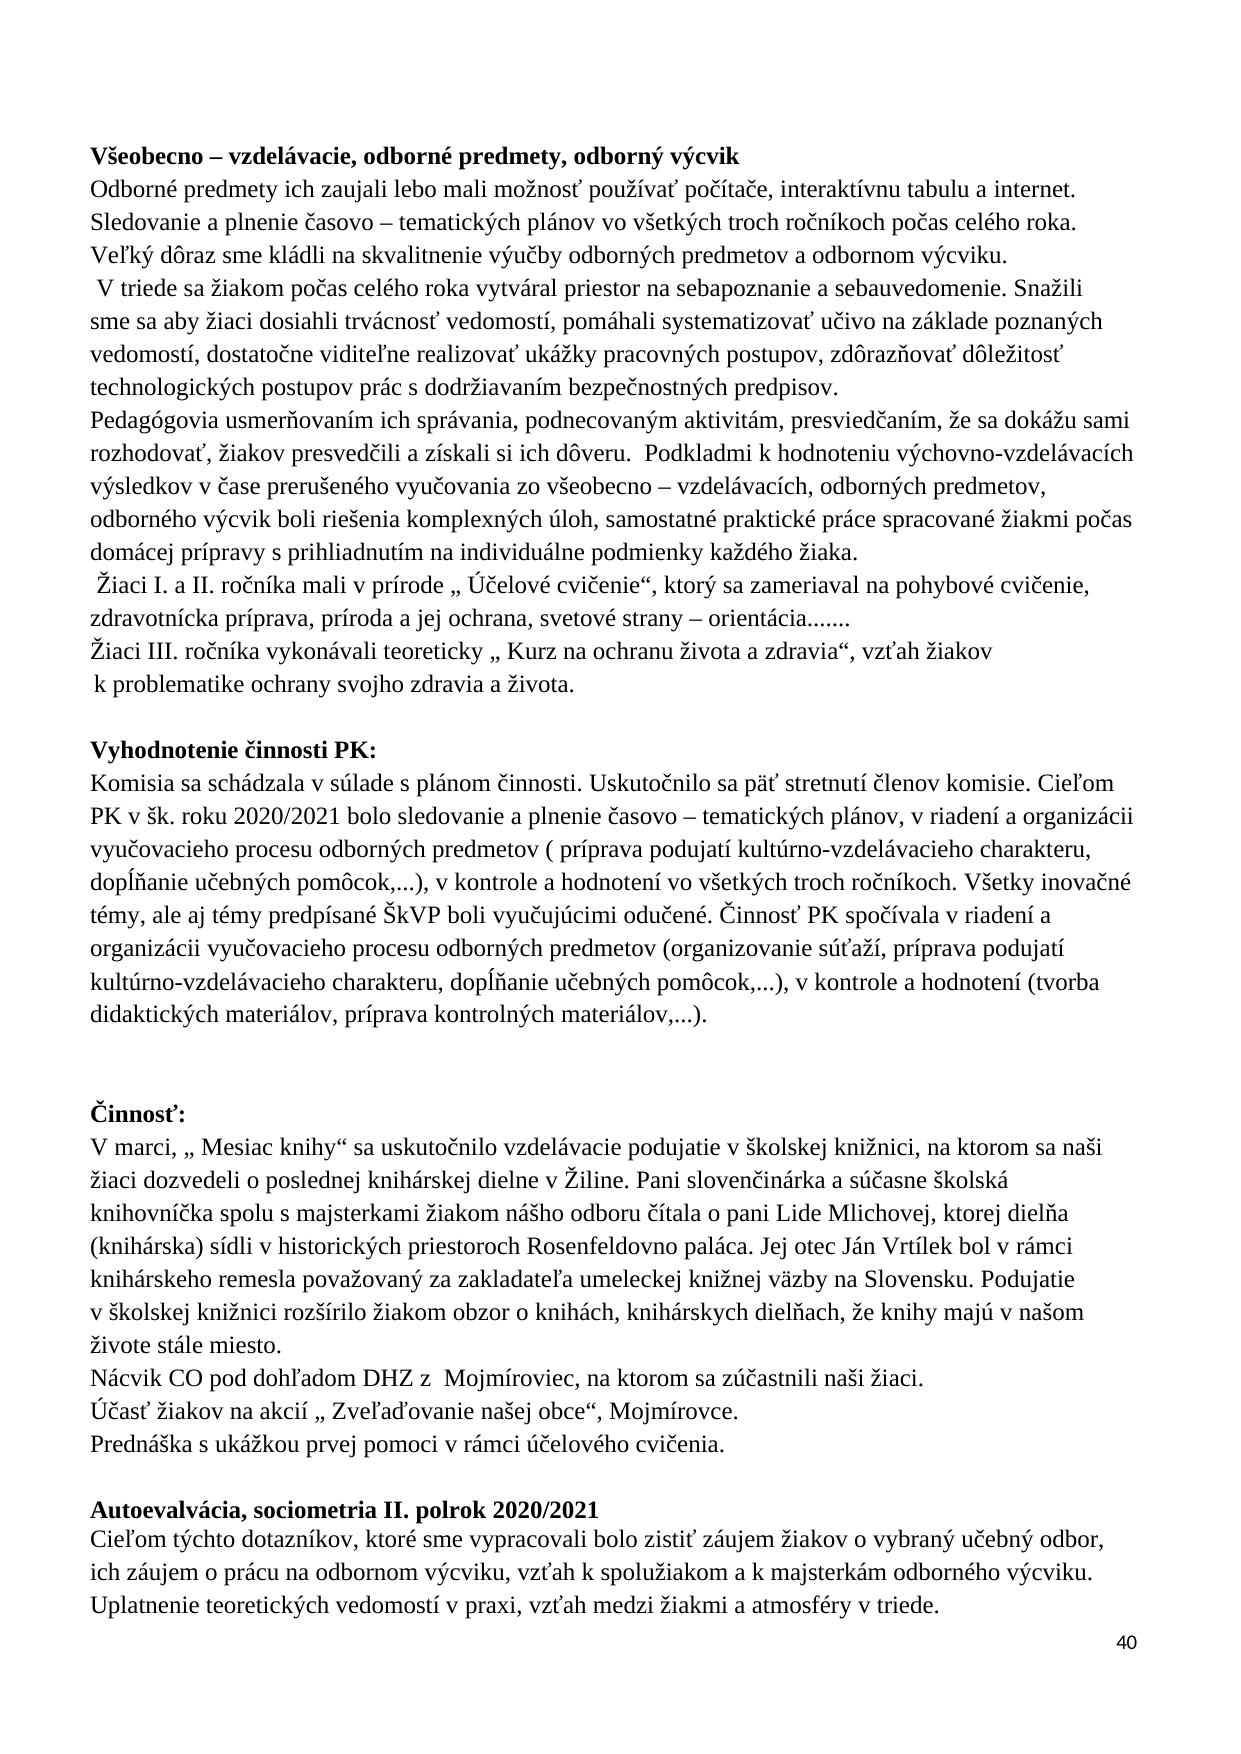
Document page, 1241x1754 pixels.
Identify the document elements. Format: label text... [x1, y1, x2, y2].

text Všeobecno – vzdelávacie, odborné predmety, odborný výcvik [90, 141, 1137, 170]
text Činnosť: [90, 1099, 1196, 1127]
text Žiaci III. ročníka vykonávali teoreticky „ Kurz na ochranu života a zdravia“, vzťah žiakov [90, 636, 1137, 665]
text Komisia sa schádzala v súlade s plánom činnosti. Uskutočnilo sa päť stretnutí členov komisie. Cieľom PK v šk. roku 2020/2021 bolo sledovanie a plnenie časovo – tematických plánov, v riadení a organizácii vyučovacieho procesu odborných predmetov ( príprava podujatí kultúrno-vzdelávacieho charakteru, dopĺňanie učebných pomôcok,...), v kontrole a hodnotení vo všetkých troch ročníkoch. Všetky inovačné témy, ale aj témy predpísané ŠkVP boli vyučujúcimi odučené. Činnosť PK spočívala v riadení a organizácii vyučovacieho procesu odborných predmetov (organizovanie súťaží, príprava podujatí kultúrno-vzdelávacieho charakteru, dopĺňanie učebných pomôcok,...), v kontrole a hodnotení (tvorba didaktických materiálov, príprava kontrolných materiálov,...). [90, 768, 1137, 1028]
text Žiaci I. a II. ročníka mali v prírode „ Účelové cvičenie“, ktorý sa zameriaval na pohybové cvičenie, zdravotnícka príprava, príroda a jej ochrana, svetové strany – orientácia....... [90, 570, 1137, 632]
text Prednáška s ukážkou prvej pomoci v rámci účelového cvičenia. [90, 1429, 1137, 1458]
text Autoevalvácia, sociometria II. polrok 2020/2021 [90, 1495, 1181, 1524]
text Odborné predmety ich zaujali lebo mali možnosť používať počítače, interaktívnu tabulu a internet. Sledovanie a plnenie časovo – tematických plánov vo všetkých troch ročníkoch počas celého roka. Veľký dôraz sme kládli na skvalitnenie výučby odborných predmetov a odbornom výcviku. [90, 174, 1122, 269]
text Účasť žiakov na akcií „ Zveľaďovanie našej obce“, Mojmírovce. [90, 1396, 1137, 1424]
text Nácvik CO pod dohľadom DHZ z Mojmíroviec, na ktorom sa zúčastnili naši žiaci. [90, 1363, 1137, 1392]
text Cieľom týchto dotazníkov, ktoré sme vypracovali bolo zistiť záujem žiakov o vybraný učebný odbor, ich záujem o prácu na odbornom výcviku, vzťah k spolužiakom a k majsterkám odborného výcviku. Uplatnenie teoretických vedomostí v praxi, vzťah medzi žiakmi a atmosféry v triede. [90, 1524, 1137, 1618]
text k problematike ochrany svojho zdravia a života. [75, 669, 1137, 698]
text V marci, „ Mesiac knihy“ sa uskutočnilo vzdelávacie podujatie v školskej knižnici, na ktorom sa naši žiaci dozvedeli o poslednej knihárskej dielne v Žiline. Pani slovenčinárka a súčasne školská knihovníčka spolu s majsterkami žiakom nášho odboru čítala o pani Lide Mlichovej, ktorej dielňa (knihárska) sídli v historických priestoroch Rosenfeldovno paláca. Jej otec Ján Vrtílek bol v rámci knihárskeho remesla považovaný za zakladateľa umeleckej knižnej väzby na Slovensku. Podujatie v školskej knižnici rozšírilo žiakom obzor o knihách, knihárskych dielňach, že knihy majú v našom živote stále miesto. [90, 1132, 1137, 1358]
text V triede sa žiakom počas celého roka vytváral priestor na sebapoznanie a sebauvedomenie. Snažili sme sa aby žiaci dosiahli trvácnosť vedomostí, pomáhali systematizovať učivo na základe poznaných vedomostí, dostatočne viditeľne realizovať ukážky pracovných postupov, zdôrazňovať dôležitosť technologických postupov prác s dodržiavaním bezpečnostných predpisov. [90, 273, 1122, 401]
text Vyhodnotenie činnosti PK: [90, 735, 1137, 764]
text Pedagógovia usmerňovaním ich správania, podnecovaným aktivitám, presviedčaním, že sa dokážu sami rozhodovať, žiakov presvedčili a získali si ich dôveru. Podkladmi k hodnoteniu výchovno-vzdelávacích výsledkov v čase prerušeného vyučovania zo všeobecno – vzdelávacích, odborných predmetov, odborného výcvik boli riešenia komplexných úloh, samostatné praktické práce spracované žiakmi počas domácej prípravy s prihliadnutím na individuálne podmienky každého žiaka. [90, 405, 1137, 566]
